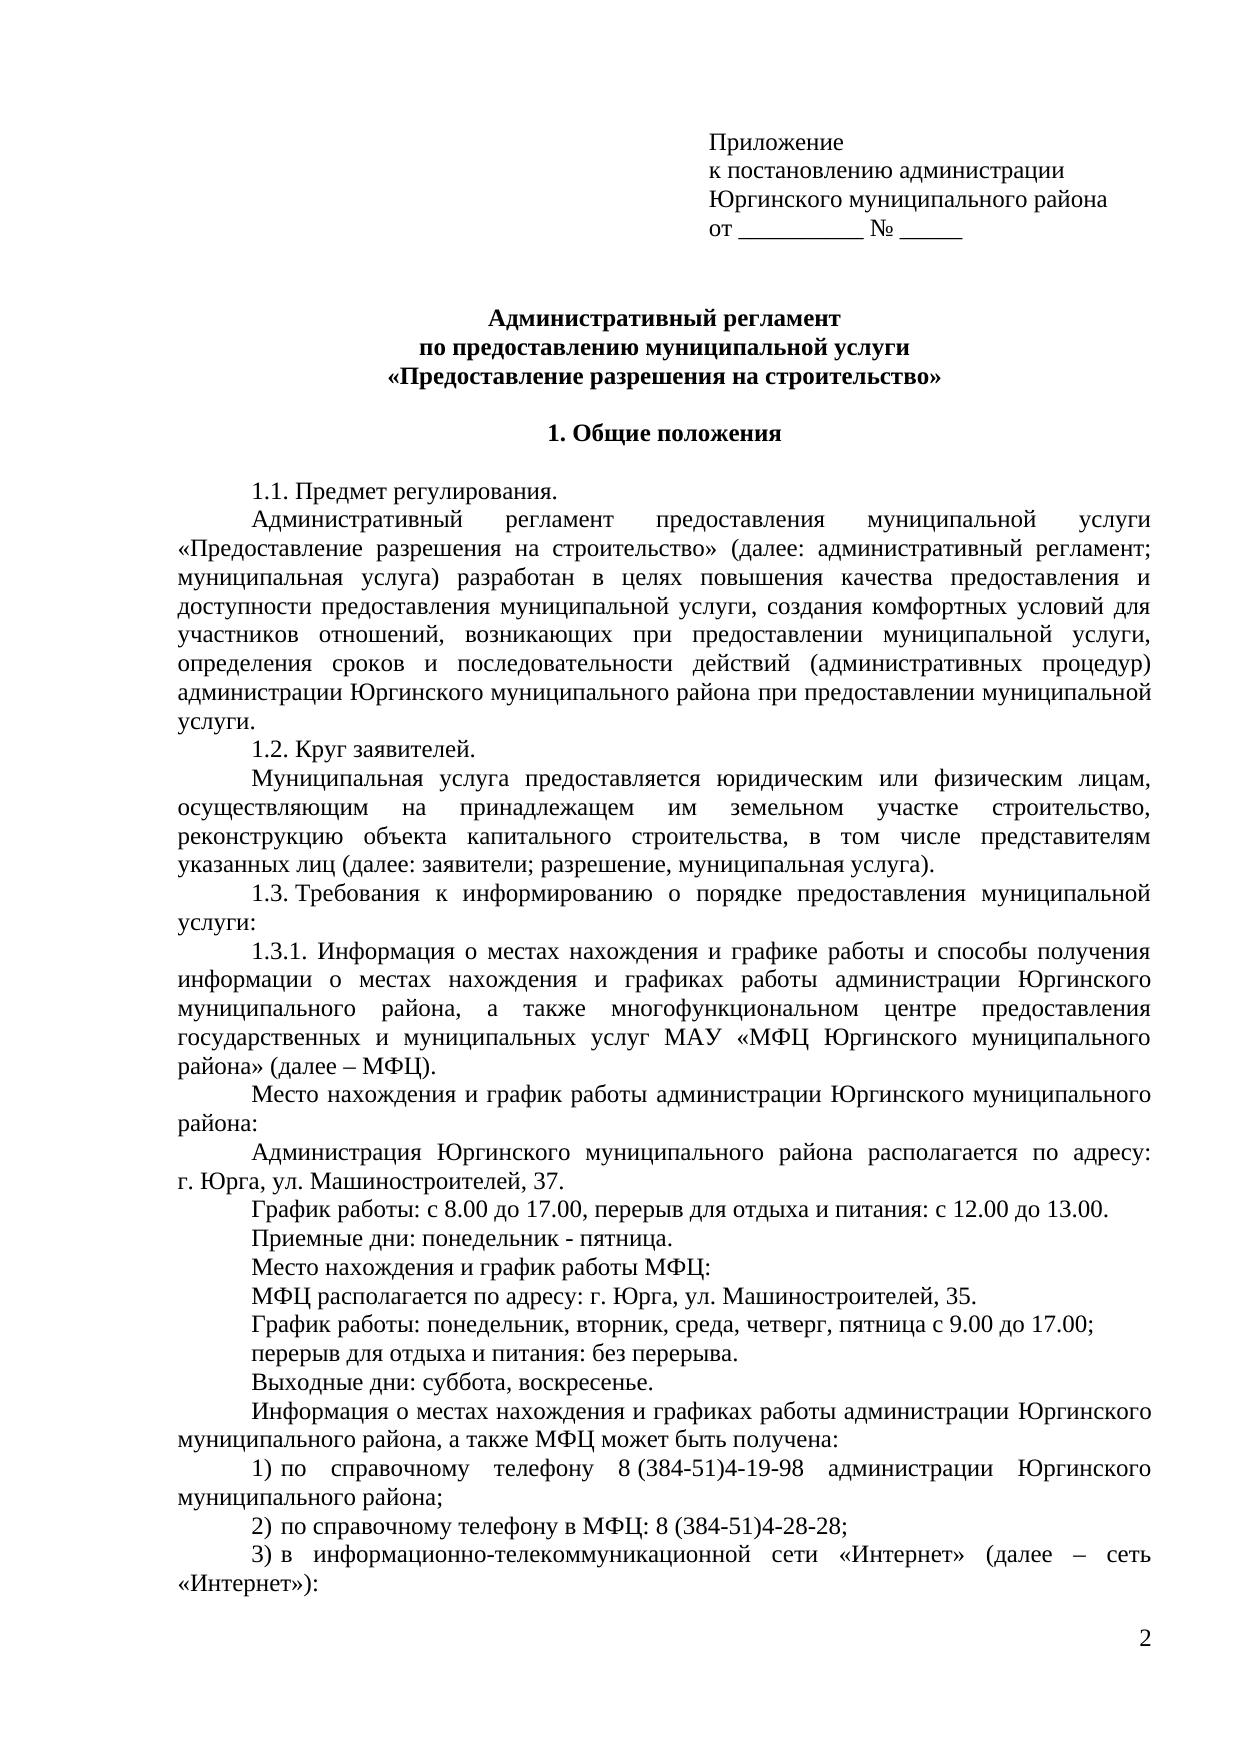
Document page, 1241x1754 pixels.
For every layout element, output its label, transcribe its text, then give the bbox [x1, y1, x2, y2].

text Информация о местах нахождения и графиках работы администрации Юргинского муниципального района, а также МФЦ может быть получена: [177, 1396, 1152, 1453]
text Муниципальная услуга предоставляется юридическим или физическим лицам, осуществляющим на принадлежащем им земельном участке строительство, реконструкцию объекта капитального строительства, в том числе представителям указанных лиц (далее: заявители; разрешение, муниципальная услуга). [177, 763, 1152, 878]
text Приложение [709, 127, 1152, 155]
list по справочному телефону в МФЦ: 8 (384-51)4-28-28; [177, 1511, 1152, 1539]
list в информационно-телекоммуникационной сети «Интернет» (далее – сеть «Интернет»): [177, 1539, 1152, 1597]
text 1.2. Круг заявителей. [177, 734, 1152, 763]
text 1.1. Предмет регулирования. [177, 476, 1152, 504]
text 1.3. Требования к информированию о порядке предоставления муниципальной услуги: [177, 878, 1152, 936]
title Административный регламент [177, 303, 1152, 332]
title по предоставлению муниципальной услуги [177, 332, 1152, 361]
text График работы: с 8.00 до 17.00, перерыв для отдыха и питания: с 12.00 до 13.00. [177, 1194, 1152, 1223]
text МФЦ располагается по адресу: г. Юрга, ул. Машиностроителей, 35. [177, 1281, 1152, 1309]
text 1.3.1. Информация о местах нахождения и графике работы и способы получения информации о местах нахождения и графиках работы администрации Юргинского муниципального района, а также многофункциональном центре предоставления государственных и муниципальных услуг МАУ «МФЦ Юргинского муниципального района» (далее – МФЦ). [177, 936, 1152, 1079]
text Приемные дни: понедельник - пятница. [177, 1223, 1152, 1252]
text Место нахождения и график работы администрации Юргинского муниципального района: [177, 1079, 1152, 1137]
text от __________ № _____ [709, 213, 1152, 242]
text 1. Общие положения [177, 418, 1152, 447]
text Юргинского муниципального района [709, 184, 1152, 213]
text Административный регламент предоставления муниципальной услуги «Предоставление разрешения на строительство» (далее: административный регламент; муниципальная услуга) разработан в целях повышения качества предоставления и доступности предоставления муниципальной услуги, создания комфортных условий для участников отношений, возникающих при предоставлении муниципальной услуги, определения сроков и последовательности действий (административных процедур) администрации Юргинского муниципального района при предоставлении муниципальной услуги. [177, 504, 1152, 734]
text Место нахождения и график работы МФЦ: [177, 1252, 1152, 1281]
list по справочному телефону 8 (384-51)4-19-98 администрации Юргинского муниципального района; [177, 1453, 1152, 1511]
text Администрация Юргинского муниципального района располагается по адресу: г. Юрга, ул. Машиностроителей, 37. [177, 1137, 1152, 1194]
text «Предоставление разрешения на строительство» [177, 361, 1152, 389]
text График работы: понедельник, вторник, среда, четверг, пятница с 9.00 до 17.00; [177, 1309, 1152, 1338]
text перерыв для отдыха и питания: без перерыва. [177, 1338, 1152, 1367]
text Выходные дни: суббота, воскресенье. [177, 1367, 1152, 1396]
text к постановлению администрации [709, 155, 1152, 184]
